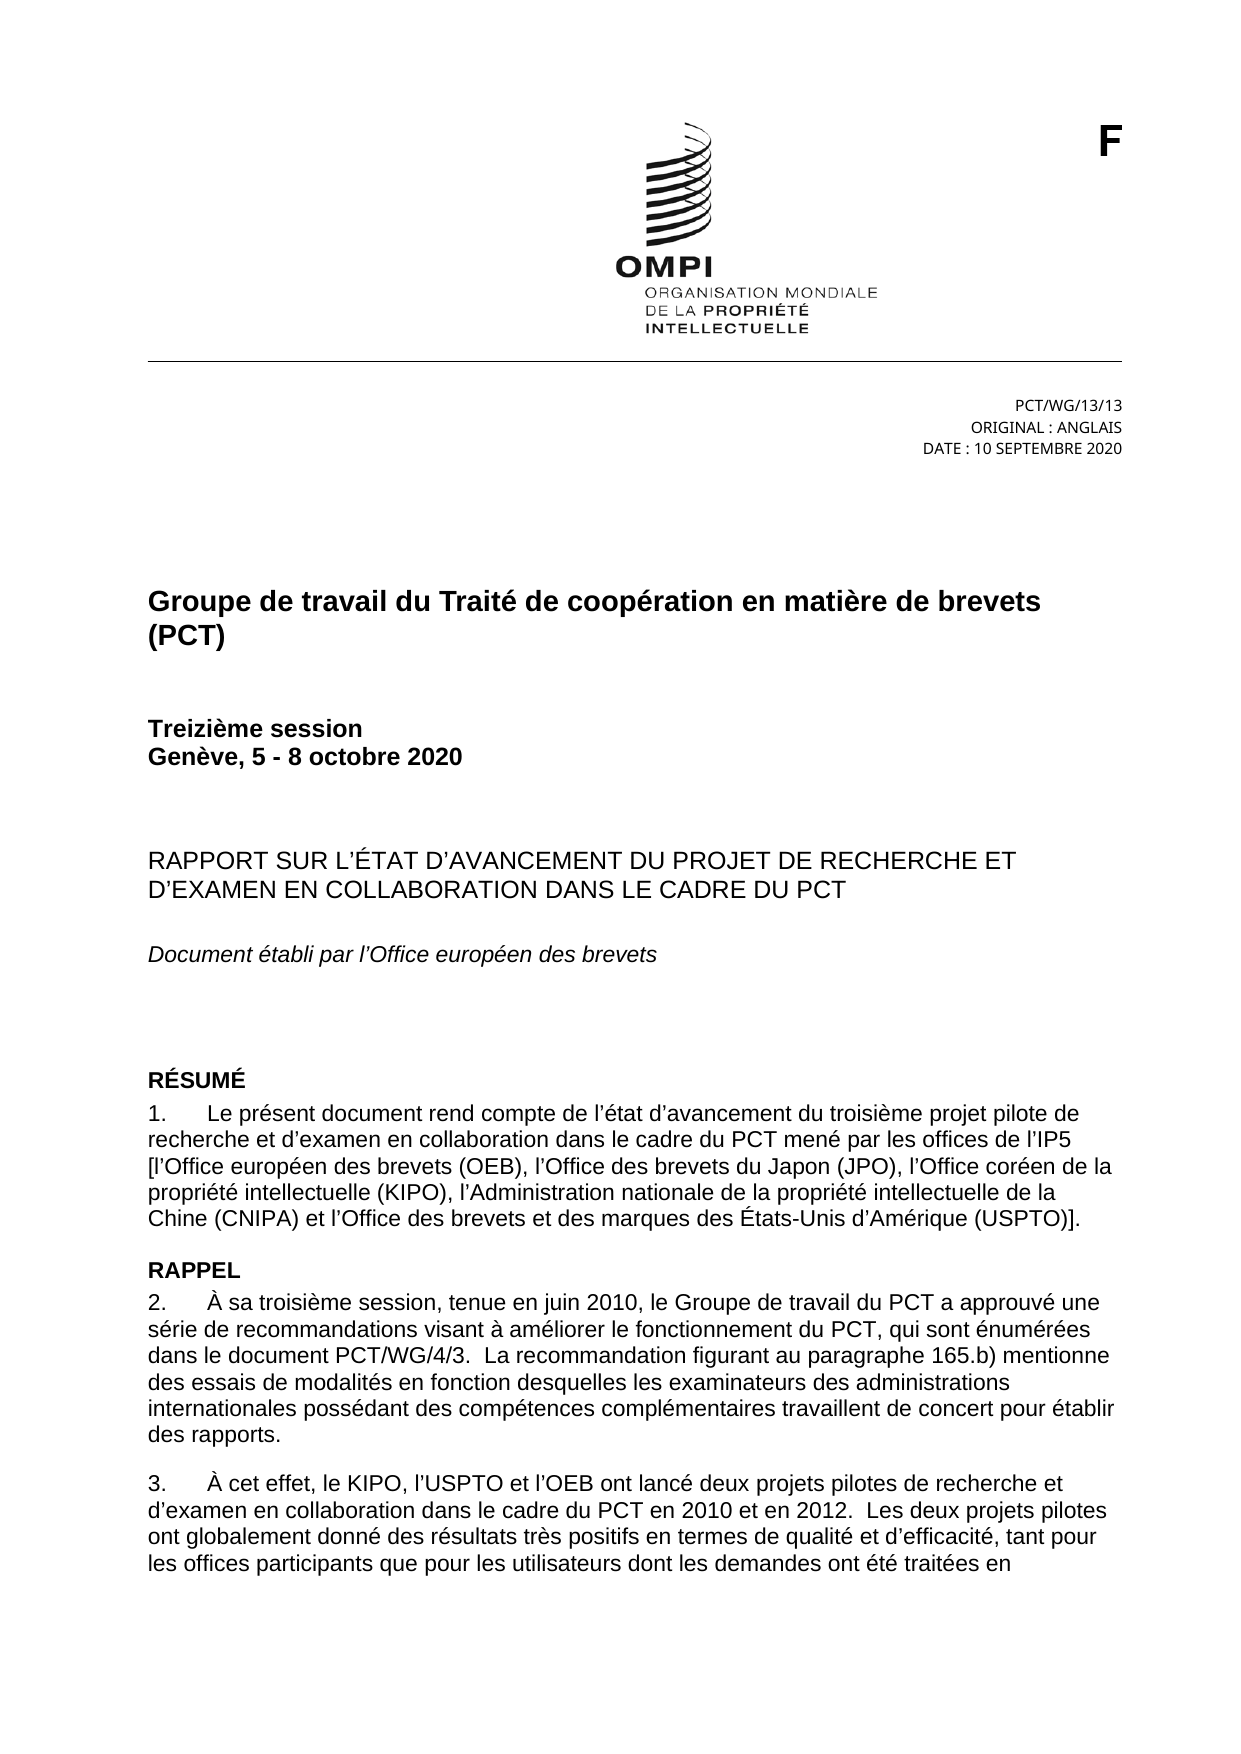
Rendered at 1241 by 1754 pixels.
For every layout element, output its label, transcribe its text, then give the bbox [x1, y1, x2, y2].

subtitle Rappel [148, 1257, 1122, 1283]
text DATE : 10 septembre 2020 [148, 438, 1122, 459]
subtitle Groupe de travail du Traité de coopération en matière de brevets (PCT) [148, 584, 1122, 651]
picture [613, 117, 1123, 336]
text Le présent document rend compte de l’état d’avancement du troisième projet pilote de recherche et d’examen en collaboration dans le cadre du PCT mené par les offices de l’IP5 [l’Office européen des brevets (OEB), l’Office des brevets du Japon (JPO), l’Office coréen de la propriété intellectuelle (KIPO), l’Administration nationale de la propriété intellectuelle de la Chine (CNIPA) et l’Office des brevets et des marques des États-Unis d’Amérique (USPTO)]. [148, 1100, 1122, 1232]
subtitle Résumé [148, 1067, 1122, 1094]
text À sa troisième session, tenue en juin 2010, le Groupe de travail du PCT a approuvé une série de recommandations visant à améliorer le fonctionnement du PCT, qui sont énumérées dans le document PCT/WG/4/3. La recommandation figurant au paragraphe 165.b) mentionne des essais de modalités en fonction desquelles les examinateurs des administrations internationales possédant des compétences complémentaires travaillent de concert pour établir des rapports. [148, 1289, 1122, 1447]
text Treizième session Genève, 5 - 8 octobre 2020 [148, 713, 1122, 771]
text Document établi par l’Office européen des brevets [148, 941, 1122, 967]
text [148, 1470, 1122, 1576]
text Rapport sur l’état d’avancement du projet de recherche et d’examen en collaboration dans le cadre du PCT [148, 846, 1122, 903]
text ORIGINAL : Anglais [148, 416, 1122, 438]
text PCT/WG/13/13 [148, 362, 1122, 416]
